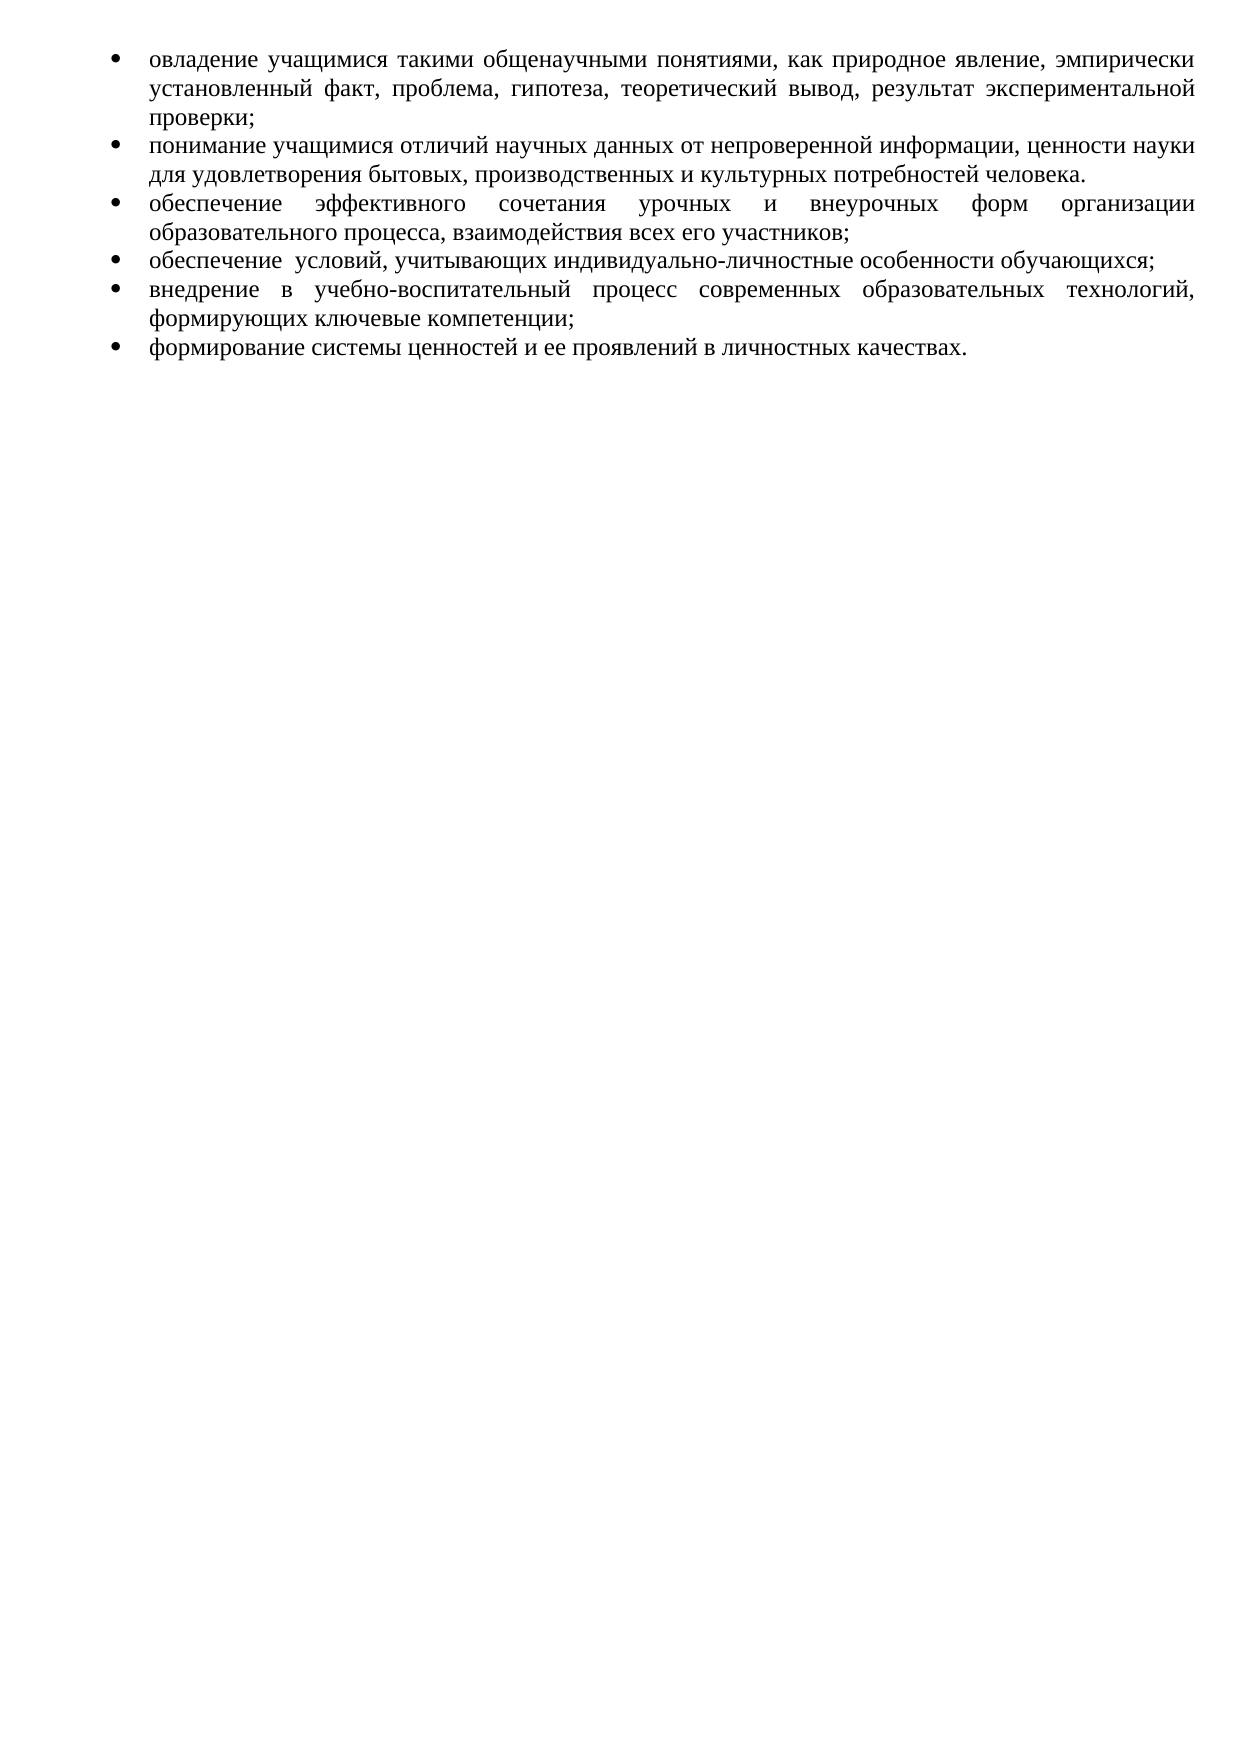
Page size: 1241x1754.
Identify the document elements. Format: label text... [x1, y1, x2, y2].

list внедрение в учебно-воспитательный процесс современных образовательных технологий, формирующих ключевые компетенции; [111, 274, 1196, 332]
list понимание учащимися отличий научных данных от непроверенной информации, ценности науки для удовлетворения бытовых, производственных и культурных потребностей человека. [111, 131, 1196, 188]
list формирование системы ценностей и ее проявлений в личностных качествах. [111, 332, 1196, 361]
list обеспечение эффективного сочетания урочных и внеурочных форм организации образовательного процесса, взаимодействия всех его участников; [111, 188, 1196, 246]
list обеспечение условий, учитывающих индивидуально-личностные особенности обучающихся; [111, 246, 1196, 274]
list овладение учащимися такими общенаучными понятиями, как природное явление, эмпирически установленный факт, проблема, гипотеза, теоретический вывод, результат экспериментальной проверки; [111, 44, 1196, 131]
